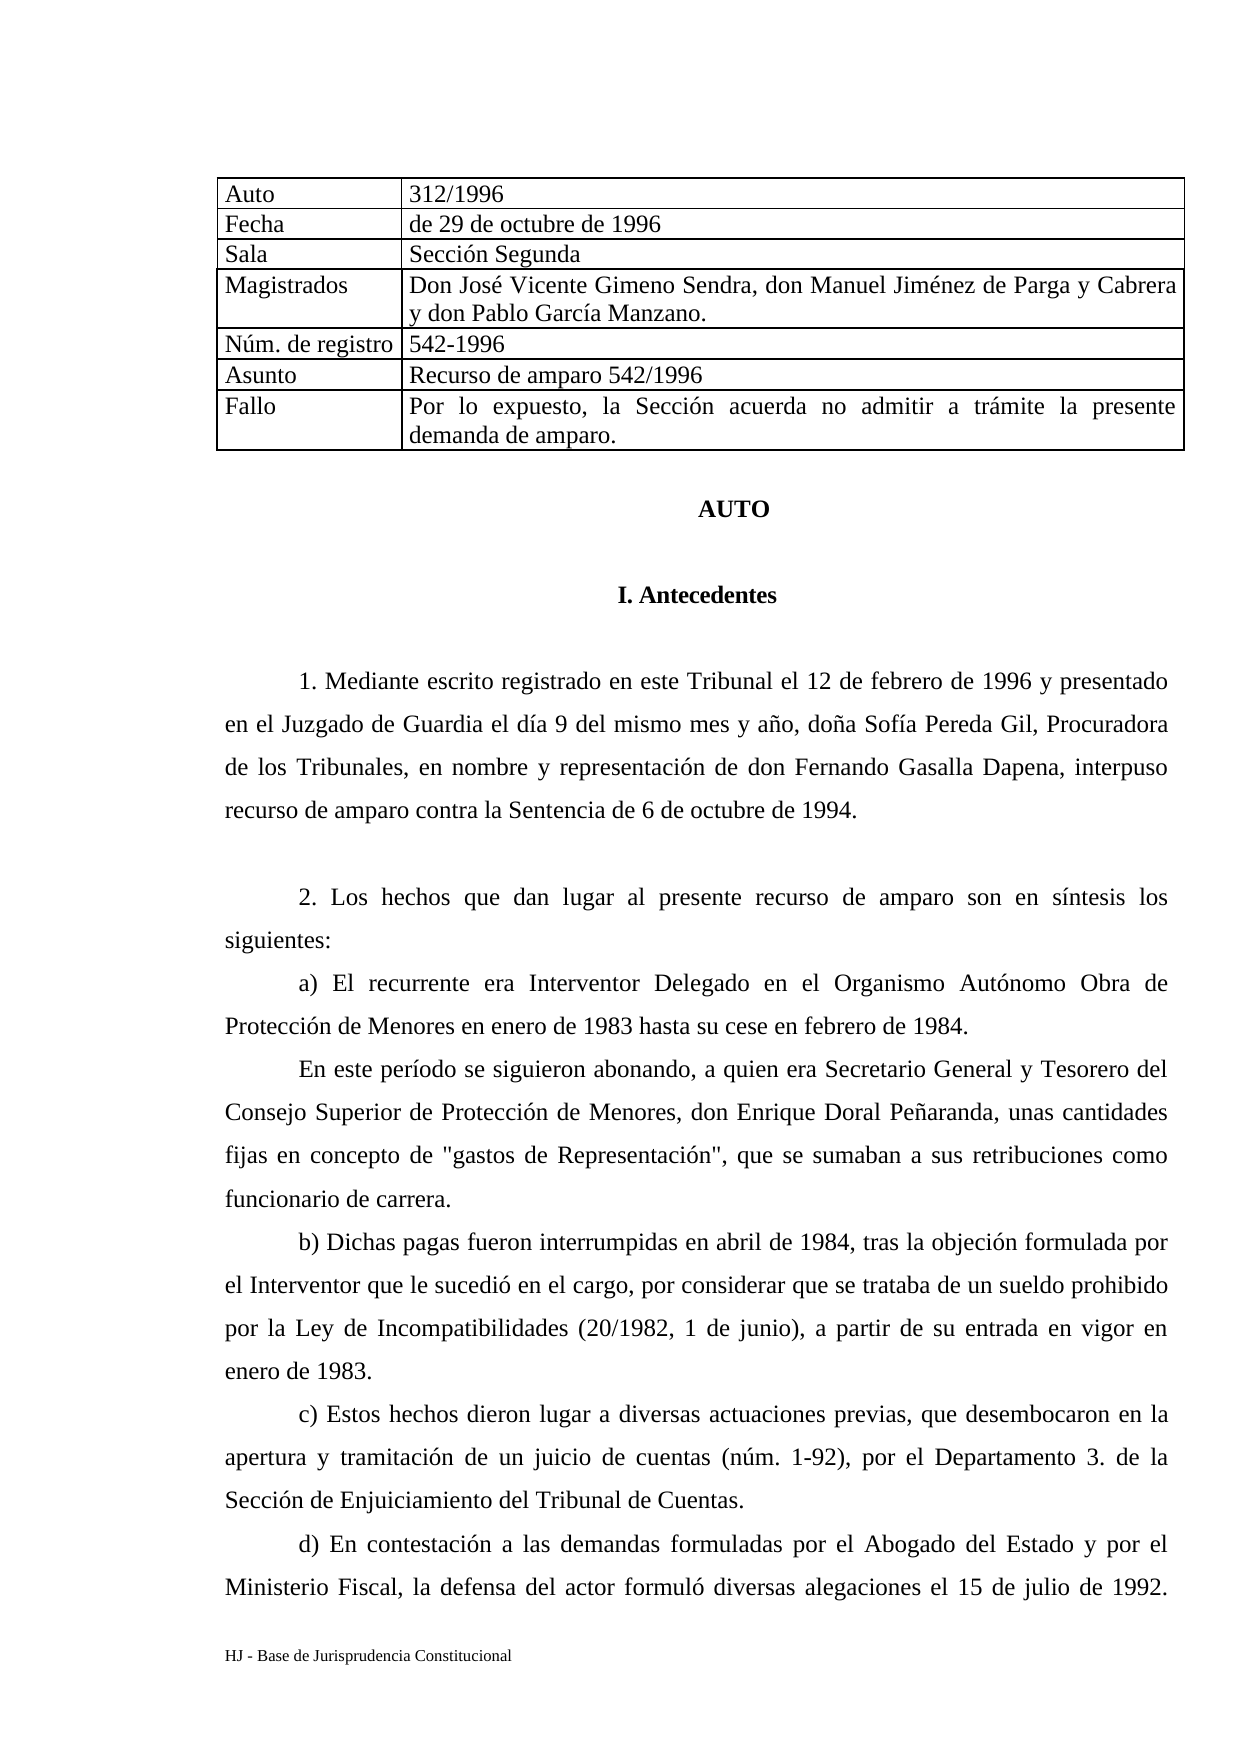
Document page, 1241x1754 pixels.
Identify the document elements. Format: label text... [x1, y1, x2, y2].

table_header Auto [218, 179, 401, 207]
text AUTO [224, 494, 1169, 522]
table_cell Sala [218, 240, 401, 268]
table_cell Fallo [218, 391, 401, 448]
text a) El recurrente era Interventor Delegado en el Organismo Autónomo Obra de Protección de Menores en enero de 1983 hasta su cese en febrero de 1984. [224, 968, 1169, 1040]
table_cell Fecha [218, 209, 401, 238]
table_cell 542-1996 [403, 329, 1183, 358]
table_cell Sección Segunda [402, 240, 1184, 268]
table_cell de 29 de octubre de 1996 [402, 209, 1184, 238]
table_cell Núm. de registro [218, 329, 401, 358]
text 1. Mediante escrito registrado en este Tribunal el 12 de febrero de 1996 y presentado en el Juzgado de Guardia el día 9 del mismo mes y año, doña Sofía Pereda Gil, Procuradora de los Tribunales, en nombre y representación de don Fernando Gasalla Dapena, interpuso recurso de amparo contra la Sentencia de 6 de octubre de 1994. [224, 666, 1169, 824]
text c) Estos hechos dieron lugar a diversas actuaciones previas, que desembocaron en la apertura y tramitación de un juicio de cuentas (núm. 1-92), por el Departamento 3. de la Sección de Enjuiciamiento del Tribunal de Cuentas. [224, 1399, 1169, 1514]
table_cell Por lo expuesto, la Sección acuerda no admitir a trámite la presente demanda de amparo. [403, 391, 1183, 448]
table_cell Asunto [218, 360, 401, 389]
table_cell Magistrados [218, 270, 401, 327]
table_cell Don José Vicente Gimeno Sendra, don Manuel Jiménez de Parga y Cabrera y don Pablo García Manzano. [403, 270, 1183, 327]
text b) Dichas pagas fueron interrumpidas en abril de 1984, tras la objeción formulada por el Interventor que le sucedió en el cargo, por considerar que se trataba de un sueldo prohibido por la Ley de Incompatibilidades (20/1982, 1 de junio), a partir de su entrada en vigor en enero de 1983. [224, 1227, 1169, 1385]
text En este período se siguieron abonando, a quien era Secretario General y Tesorero del Consejo Superior de Protección de Menores, don Enrique Doral Peñaranda, unas cantidades fijas en concepto de "gastos de Representación", que se sumaban a sus retribuciones como funcionario de carrera. [224, 1054, 1169, 1212]
text I. Antecedentes [224, 580, 1169, 609]
table_header 312/1996 [402, 179, 1184, 207]
table_cell Recurso de amparo 542/1996 [403, 360, 1183, 389]
text 2. Los hechos que dan lugar al presente recurso de amparo son en síntesis los siguientes: [224, 882, 1169, 954]
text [224, 1529, 1169, 1601]
